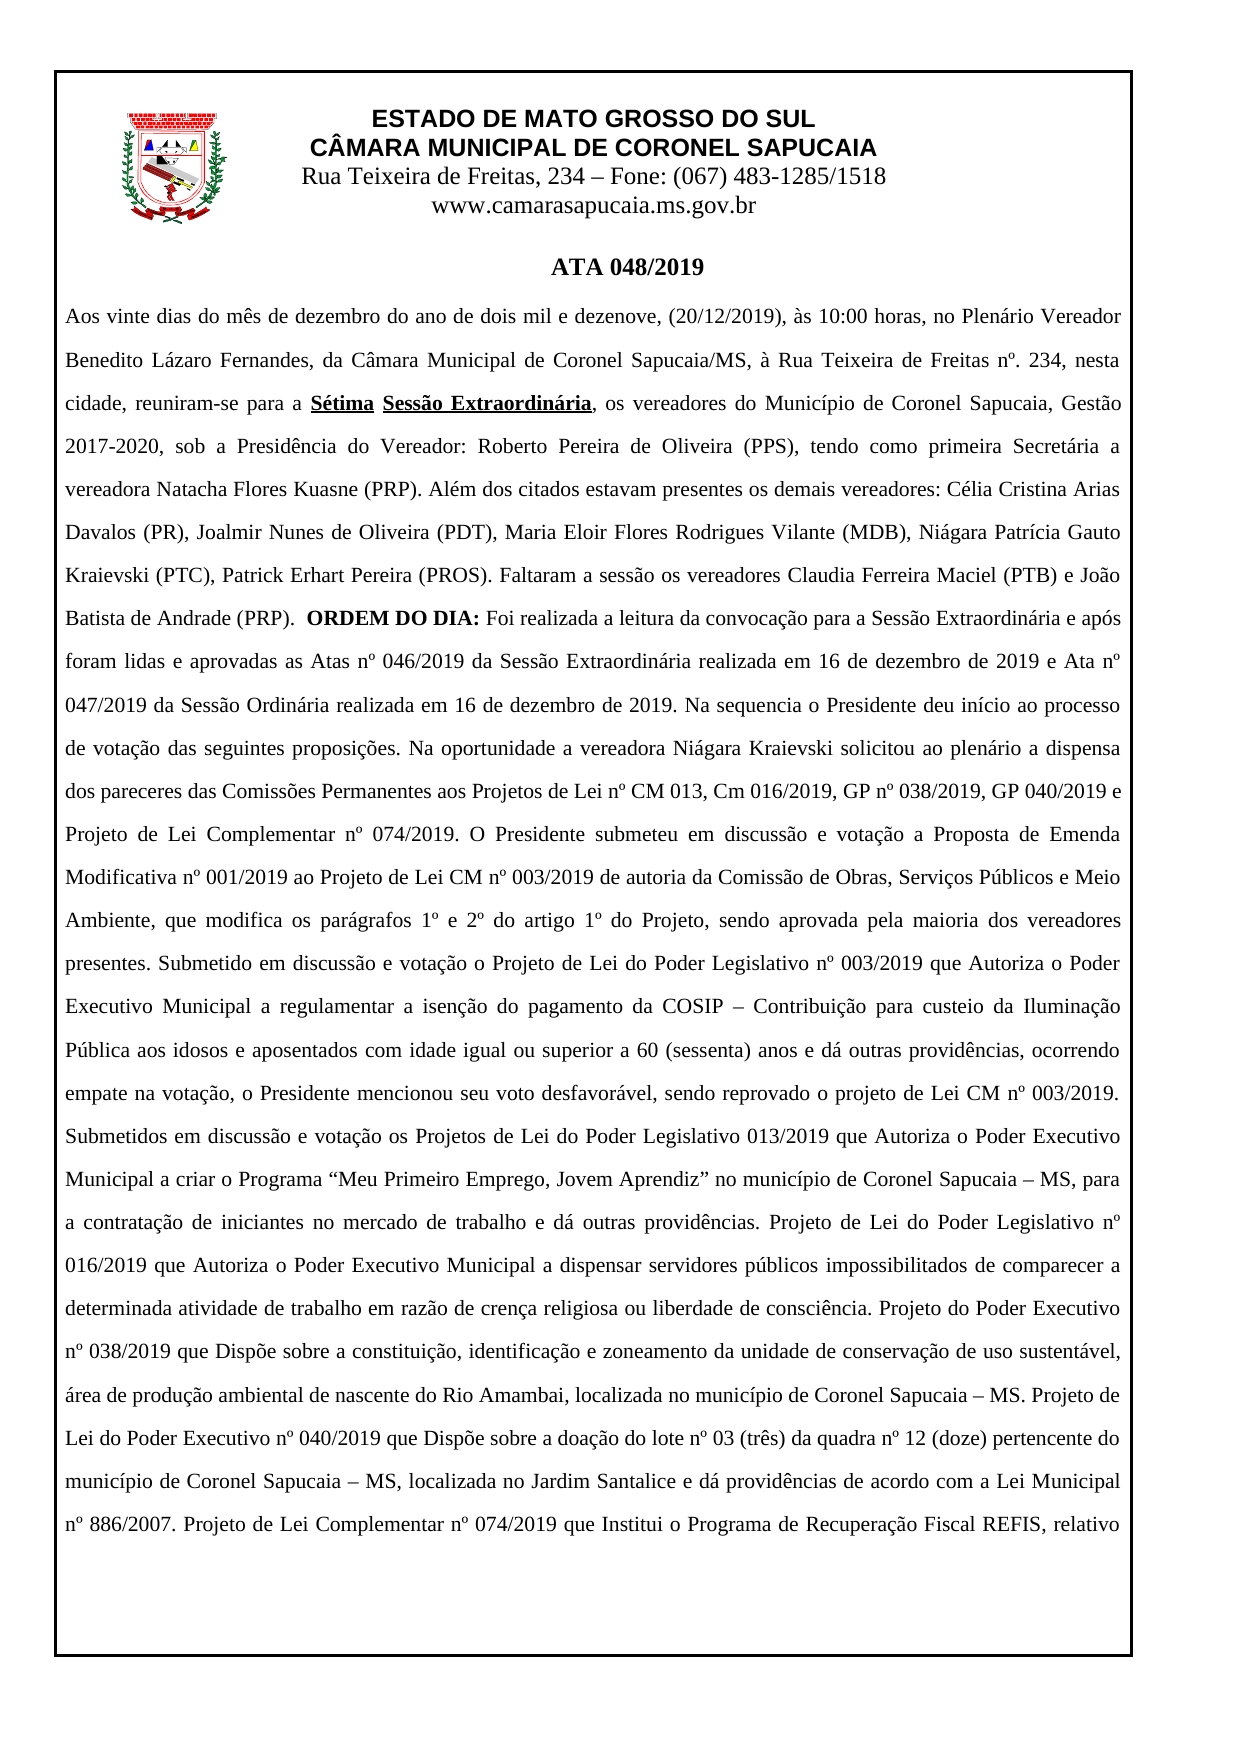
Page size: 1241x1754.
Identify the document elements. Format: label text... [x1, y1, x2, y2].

text ATA 048/2019 [65, 252, 1122, 281]
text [65, 285, 1122, 1536]
